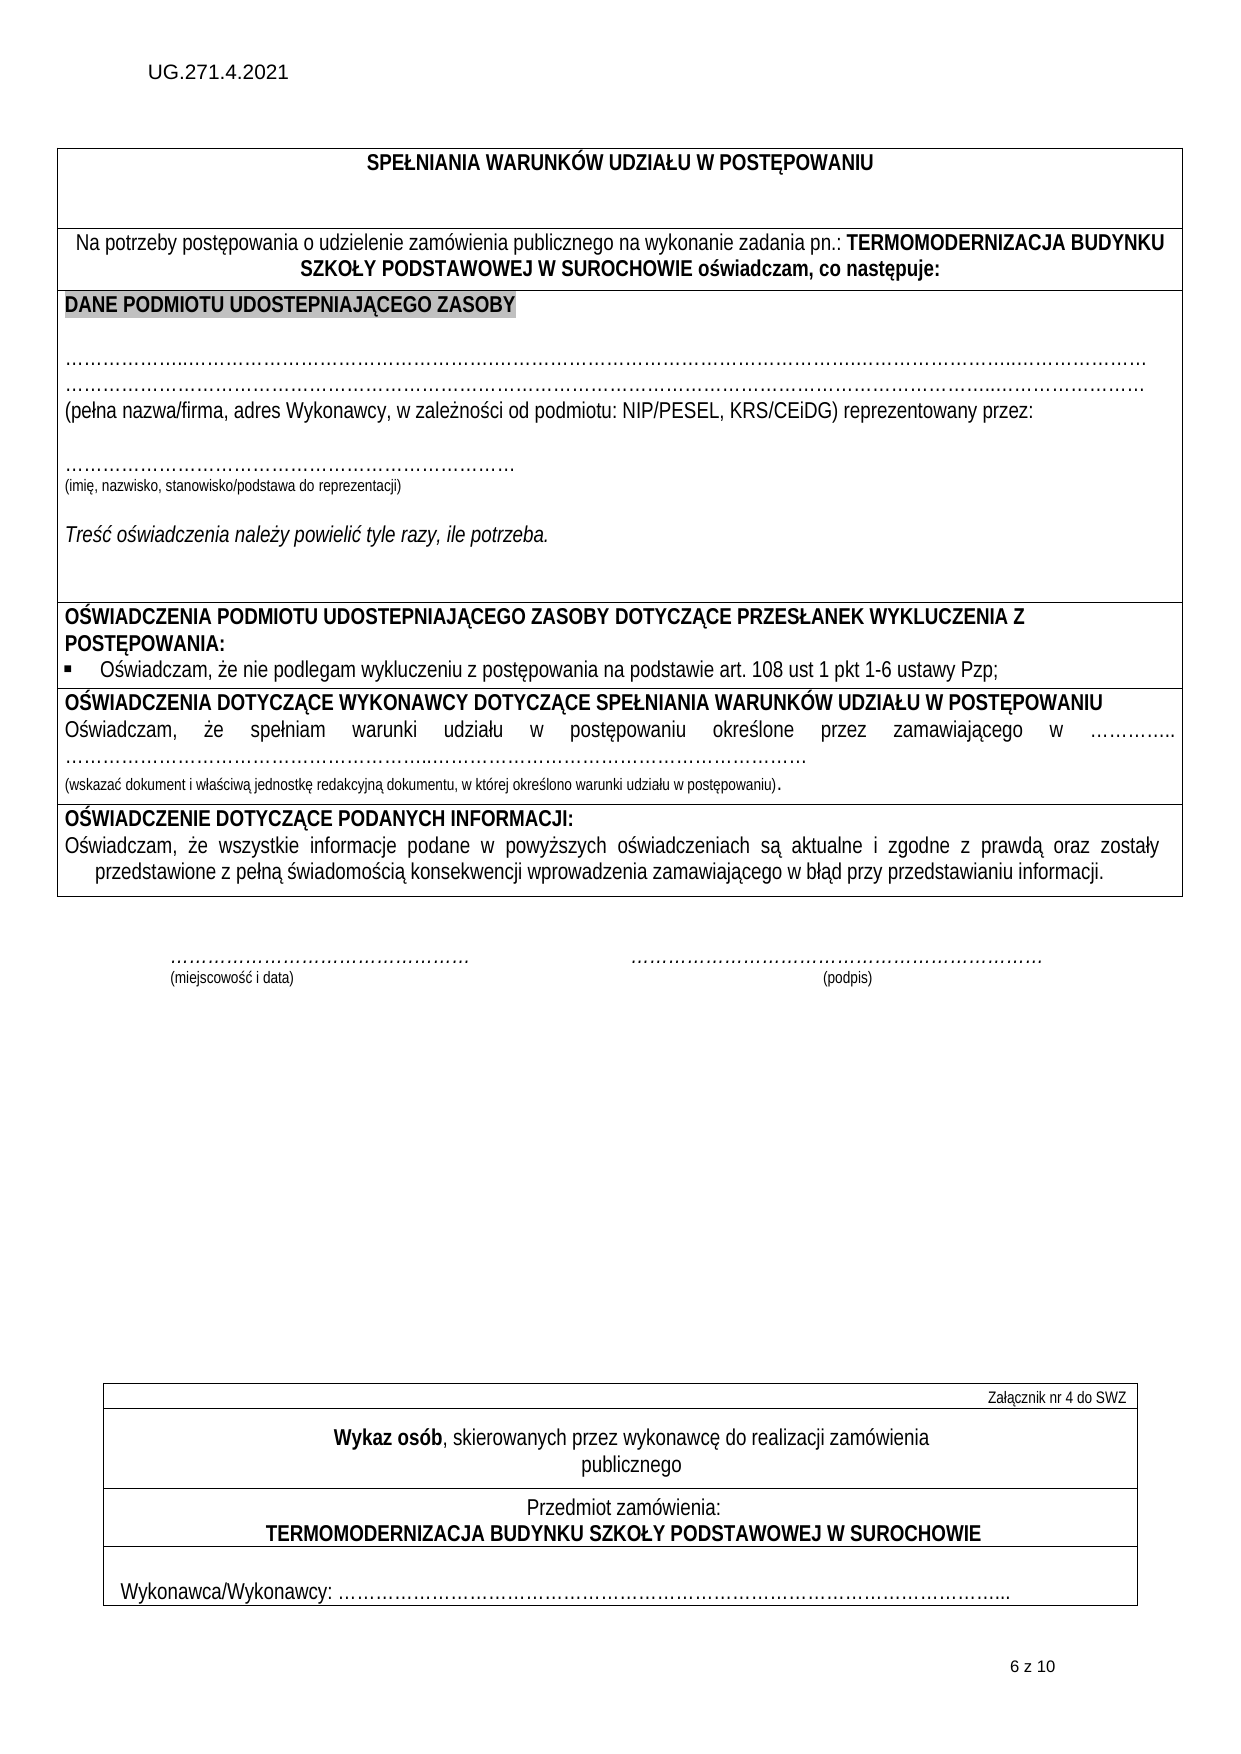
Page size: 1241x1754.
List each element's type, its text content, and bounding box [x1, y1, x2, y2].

table_header ………………………………………………………… (podpis) [619, 942, 1092, 1014]
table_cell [58, 149, 1182, 228]
table_cell Na potrzeby postępowania o udzielenie zamówienia publicznego na wykonanie zadania pn.: TERMOMODERNIZACJA BUDYNKU SZKOŁY PODSTAWOWEJ W SUROCHOWIE oświadczam, co następuje: [58, 229, 1182, 290]
table_cell Przedmiot zamówienia: TERMOMODERNIZACJA BUDYNKU SZKOŁY PODSTAWOWEJ W SUROCHOWIE [104, 1489, 1137, 1546]
table_cell Wykaz osób, skierowanych przez wykonawcę do realizacji zamówienia publicznego [104, 1409, 1137, 1488]
table_cell OŚWIADCZENIA PODMIOTU UDOSTEPNIAJĄCEGO ZASOBY DOTYCZĄCE PRZESŁANEK WYKLUCZENIA Z POSTĘPOWANIA: Oświadczam, że nie podlegam wykluczeniu z postępowania na podstawie art. 108 ust 1 pkt 1-6 ustawy Pzp; [58, 603, 1182, 688]
table_cell DANE PODMIOTU UDOSTEPNIAJĄCEGO ZASOBY ………………..………………………………………….………………………………………………….……………………..………………… …………………………………………………………………………………………………………………………………..…………………… (pełna nazwa/firma, adres Wykonawcy, w zależności od podmiotu: NIP/PESEL, KRS/CEiDG) reprezentowany przez: ……………………………………………………………… (imię, nazwisko, stanowisko/podstawa do reprezentacji) Treść oświadczenia należy powielić tyle razy, ile potrzeba. [58, 291, 1182, 602]
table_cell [104, 1547, 1137, 1605]
table_cell OŚWIADCZENIE DOTYCZĄCE PODANYCH INFORMACJI: Oświadczam, że wszystkie informacje podane w powyższych oświadczeniach są aktualne i zgodne z prawdą oraz zostały przedstawione z pełną świadomością konsekwencji wprowadzenia zamawiającego w błąd przy przedstawianiu informacji. [58, 805, 1182, 896]
table_cell OŚWIADCZENIA DOTYCZĄCE WYKONAWCY DOTYCZĄCE SPEŁNIANIA WARUNKÓW UDZIAŁU W POSTĘPOWANIU Oświadczam, że spełniam warunki udziału w postępowaniu określone przez zamawiającego w …………..…………………………………………………..…………………………………………………… (wskazać dokument i właściwą jednostkę redakcyjną dokumentu, w której określono warunki udziału w postępowaniu). [58, 689, 1182, 804]
table_header Załącznik nr 4 do SWZ [104, 1384, 1137, 1408]
table_header ………………………………………… (miejscowość i data) [159, 942, 619, 1014]
